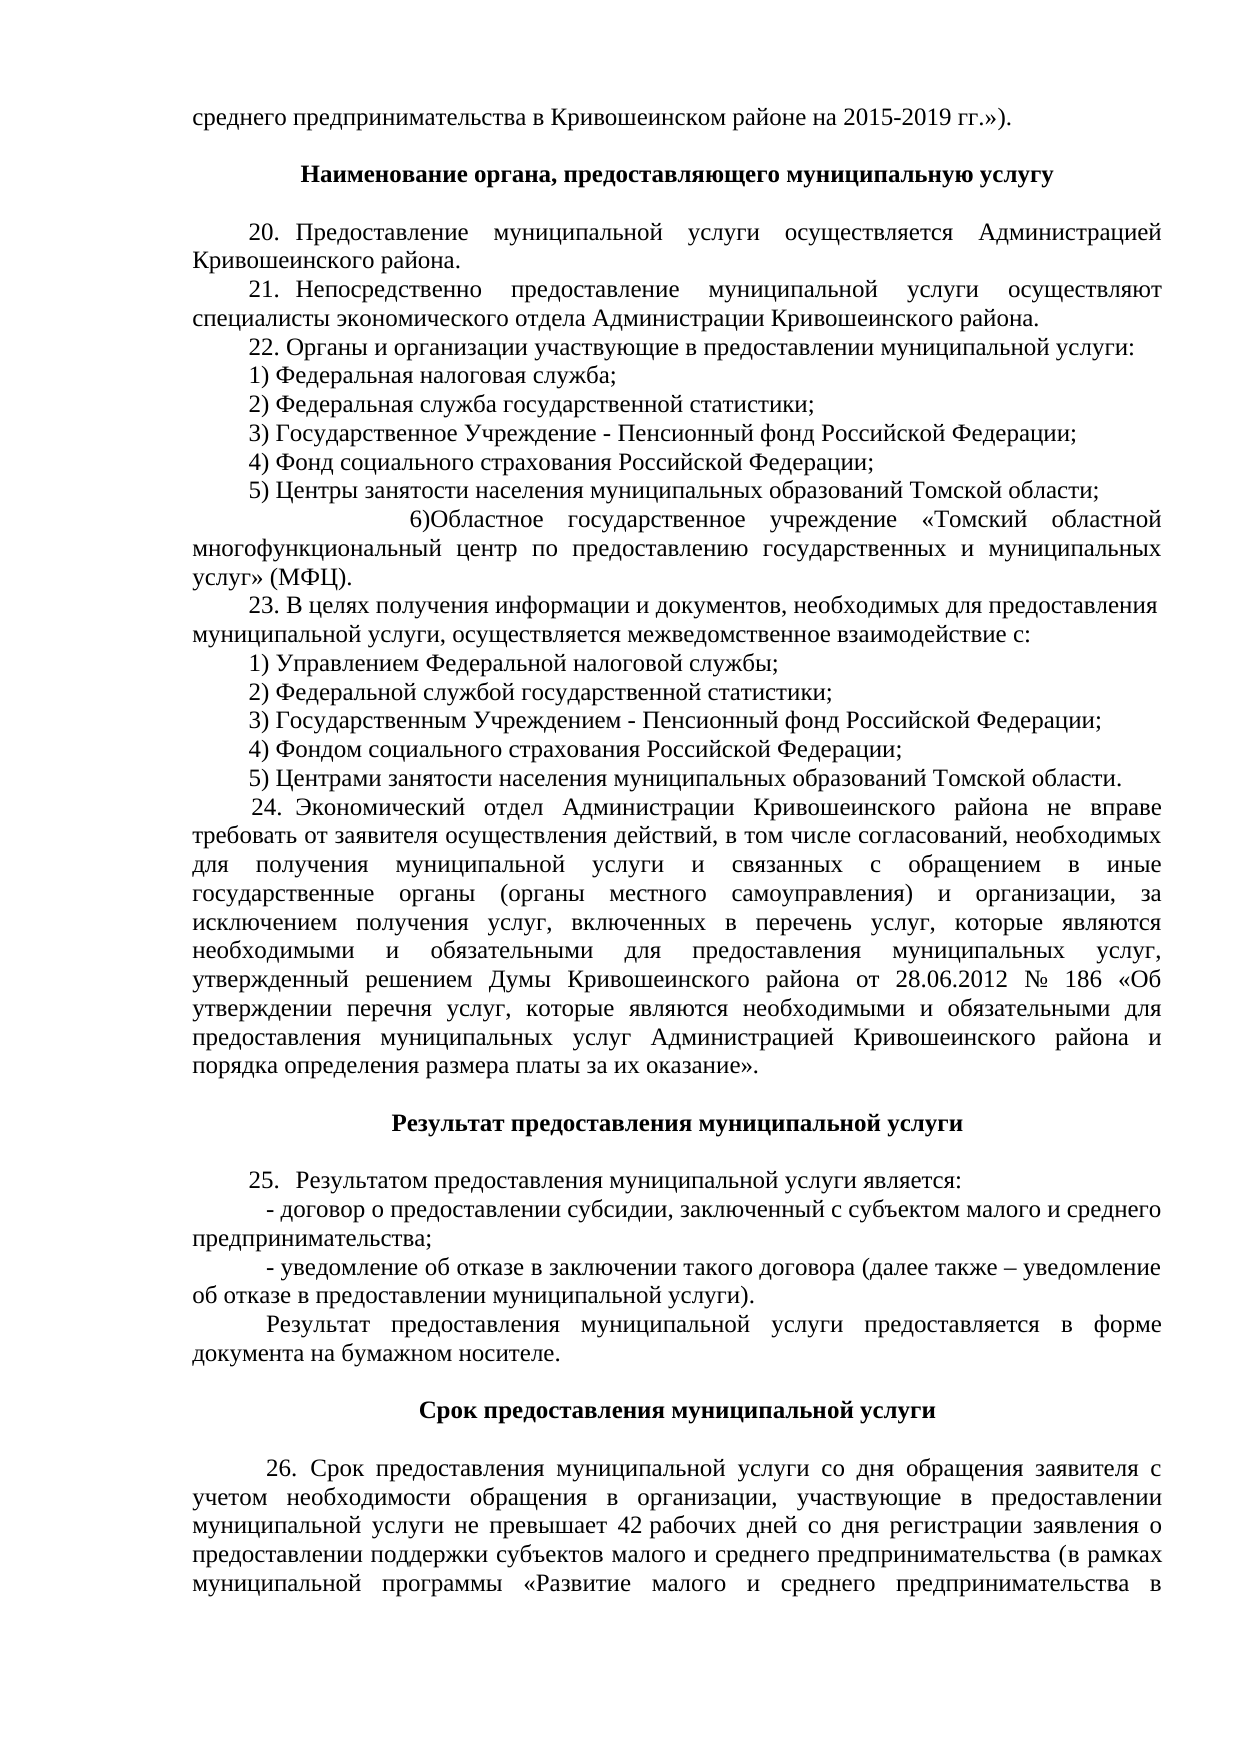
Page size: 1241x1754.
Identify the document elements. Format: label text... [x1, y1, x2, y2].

text 3) Государственным Учреждением - Пенсионный фонд Российской Федерации; [192, 706, 1162, 734]
text муниципальной услуги, осуществляется межведомственное взаимодействие с: [192, 619, 1162, 648]
list Результатом предоставления муниципальной услуги является: [192, 1166, 1162, 1194]
list Органы и организации участвующие в предоставлении муниципальной услуги: [192, 332, 1162, 361]
text 1) Федеральная налоговая служба; [192, 361, 1162, 389]
text Наименование органа, предоставляющего муниципальную услугу [192, 159, 1162, 188]
text - договор о предоставлении субсидии, заключенный с субъектом малого и среднего предпринимательства; [192, 1194, 1162, 1252]
text 4) Фондом социального страхования Российской Федерации; [192, 734, 1162, 763]
text 3) Государственное Учреждение - Пенсионный фонд Российской Федерации; [192, 418, 1162, 447]
text 5) Центры занятости населения муниципальных образований Томской области; [192, 476, 1162, 504]
text Результат предоставления муниципальной услуги [192, 1108, 1162, 1137]
text - уведомление об отказе в заключении такого договора (далее также – уведомление об отказе в предоставлении муниципальной услуги). [192, 1252, 1162, 1309]
list В целях получения информации и документов, необходимых для предоставления [192, 591, 1162, 619]
text 6)Областное государственное учреждение «Томский областной многофункциональный центр по предоставлению государственных и муниципальных услуг» (МФЦ). [192, 504, 1162, 591]
text 1) Управлением Федеральной налоговой службы; [192, 648, 1162, 677]
list Экономический отдел Администрации Кривошеинского района не вправе требовать от заявителя осуществления действий, в том числе согласований, необходимых для получения муниципальной услуги и связанных с обращением в иные государственные органы (органы местного самоуправления) и организации, за исключением получения услуг, включенных в перечень услуг, которые являются необходимыми и обязательными для предоставления муниципальных услуг, утвержденный решением Думы Кривошеинского района от 28.06.2012 № 186 «Об утверждении перечня услуг, которые являются необходимыми и обязательными для предоставления муниципальных услуг Администрацией Кривошеинского района и порядка определения размера платы за их оказание». [192, 792, 1162, 1079]
list Непосредственно предоставление муниципальной услуги осуществляют специалисты экономического отдела Администрации Кривошеинского района. [192, 274, 1162, 332]
text 4) Фонд социального страхования Российской Федерации; [192, 447, 1162, 476]
text 2) Федеральной службой государственной статистики; [192, 677, 1162, 706]
text 2) Федеральная служба государственной статистики; [192, 389, 1162, 418]
text 5) Центрами занятости населения муниципальных образований Томской области. [192, 763, 1162, 792]
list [192, 1453, 1162, 1597]
list Предоставление муниципальной услуги осуществляется Администрацией Кривошеинского района. [192, 217, 1162, 274]
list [192, 102, 1162, 131]
text Срок предоставления муниципальной услуги [192, 1396, 1162, 1424]
text Результат предоставления муниципальной услуги предоставляется в форме документа на бумажном носителе. [192, 1309, 1162, 1367]
